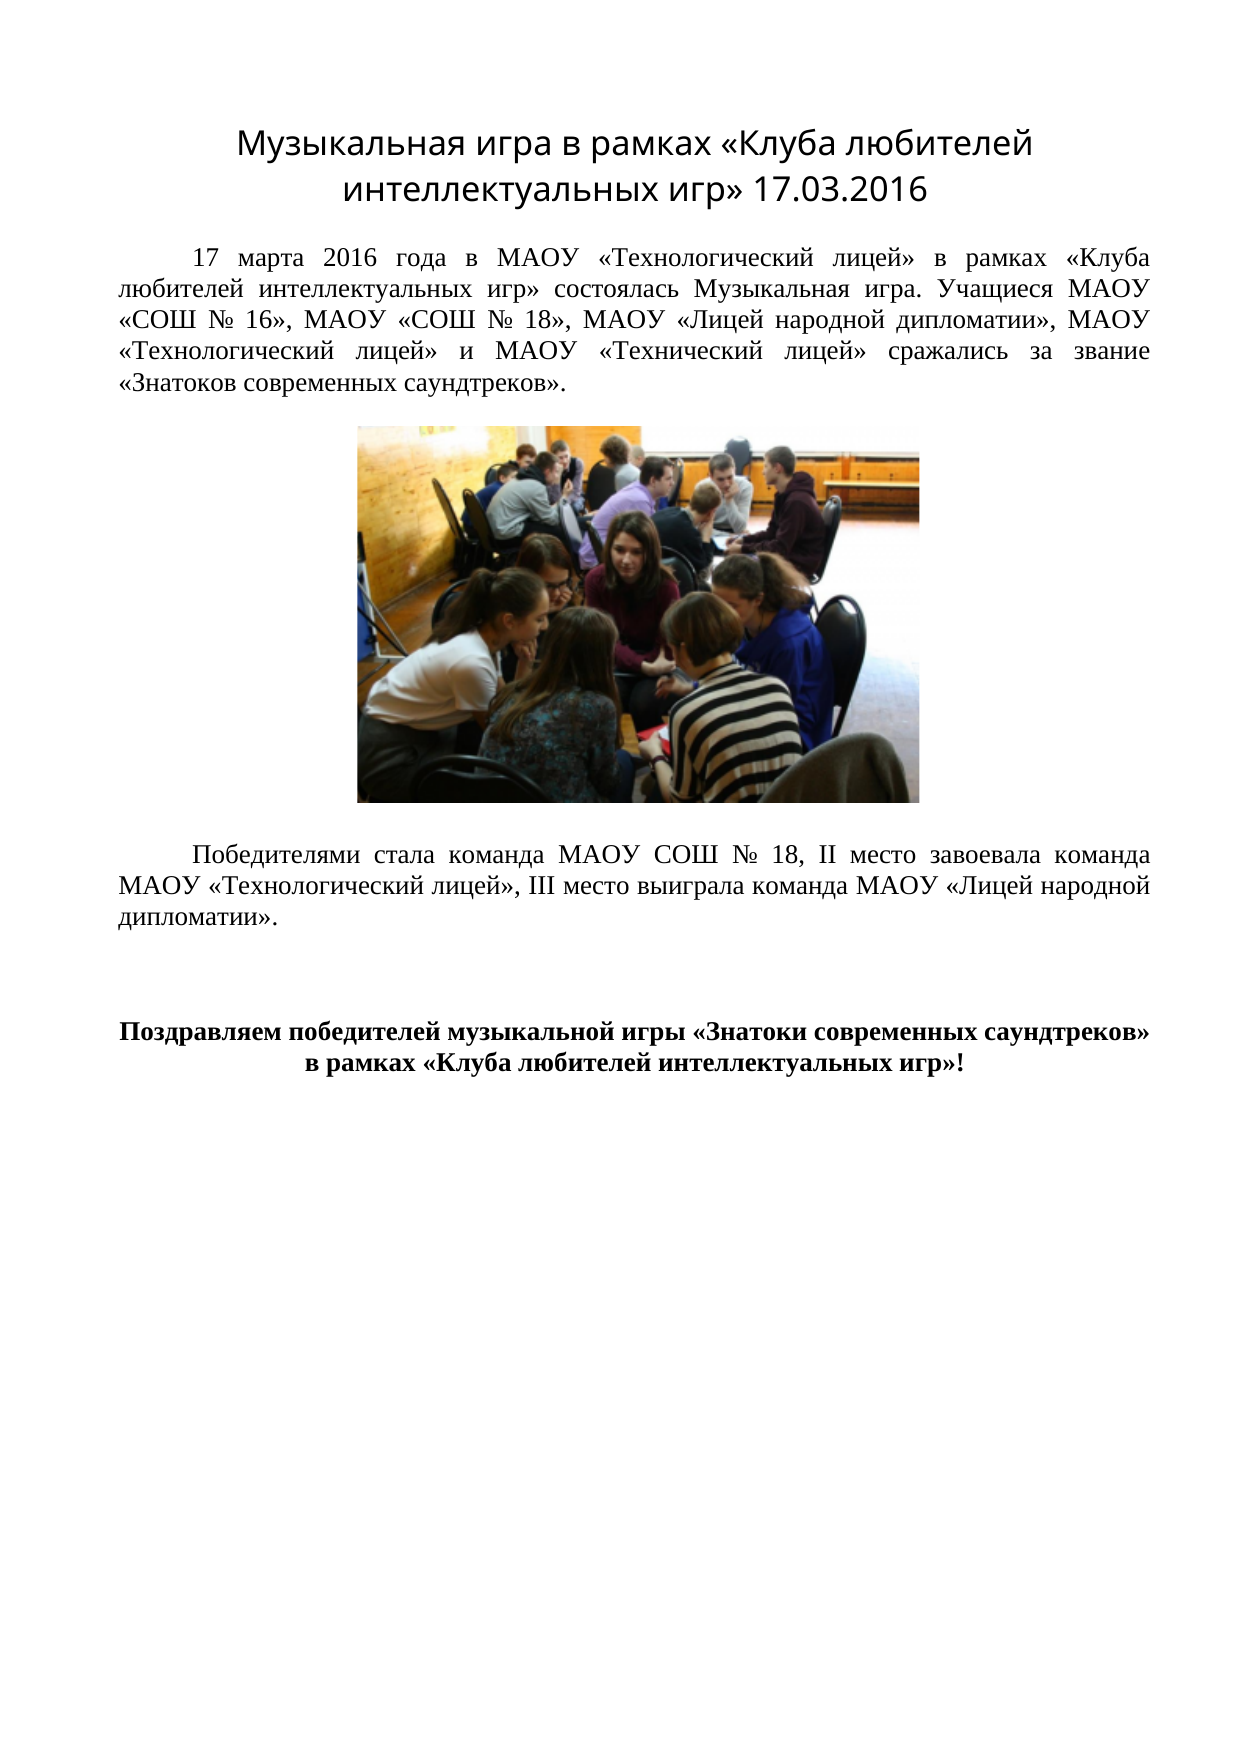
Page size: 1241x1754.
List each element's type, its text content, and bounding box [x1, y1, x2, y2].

text Победителями стала команда МАОУ СОШ № 18, II место завоевала команда МАОУ «Технологический лицей», III место выиграла команда МАОУ «Лицей народной дипломатии». [118, 838, 1152, 931]
text Музыкальная игра в рамках «Клуба любителей интеллектуальных игр» 17.03.2016 [118, 118, 1152, 212]
text Поздравляем победителей музыкальной игры «Знатоки современных саундтреков» в рамках «Клуба любителей интеллектуальных игр»! [118, 1015, 1152, 1077]
picture [357, 426, 920, 803]
text 17 марта 2016 года в МАОУ «Технологический лицей» в рамках «Клуба любителей интеллектуальных игр» состоялась Музыкальная игра. Учащиеся МАОУ «СОШ № 16», МАОУ «СОШ № 18», МАОУ «Лицей народной дипломатии», МАОУ «Технологический лицей» и МАОУ «Технический лицей» сражались за звание «Знатоков современных саундтреков». [118, 241, 1152, 397]
